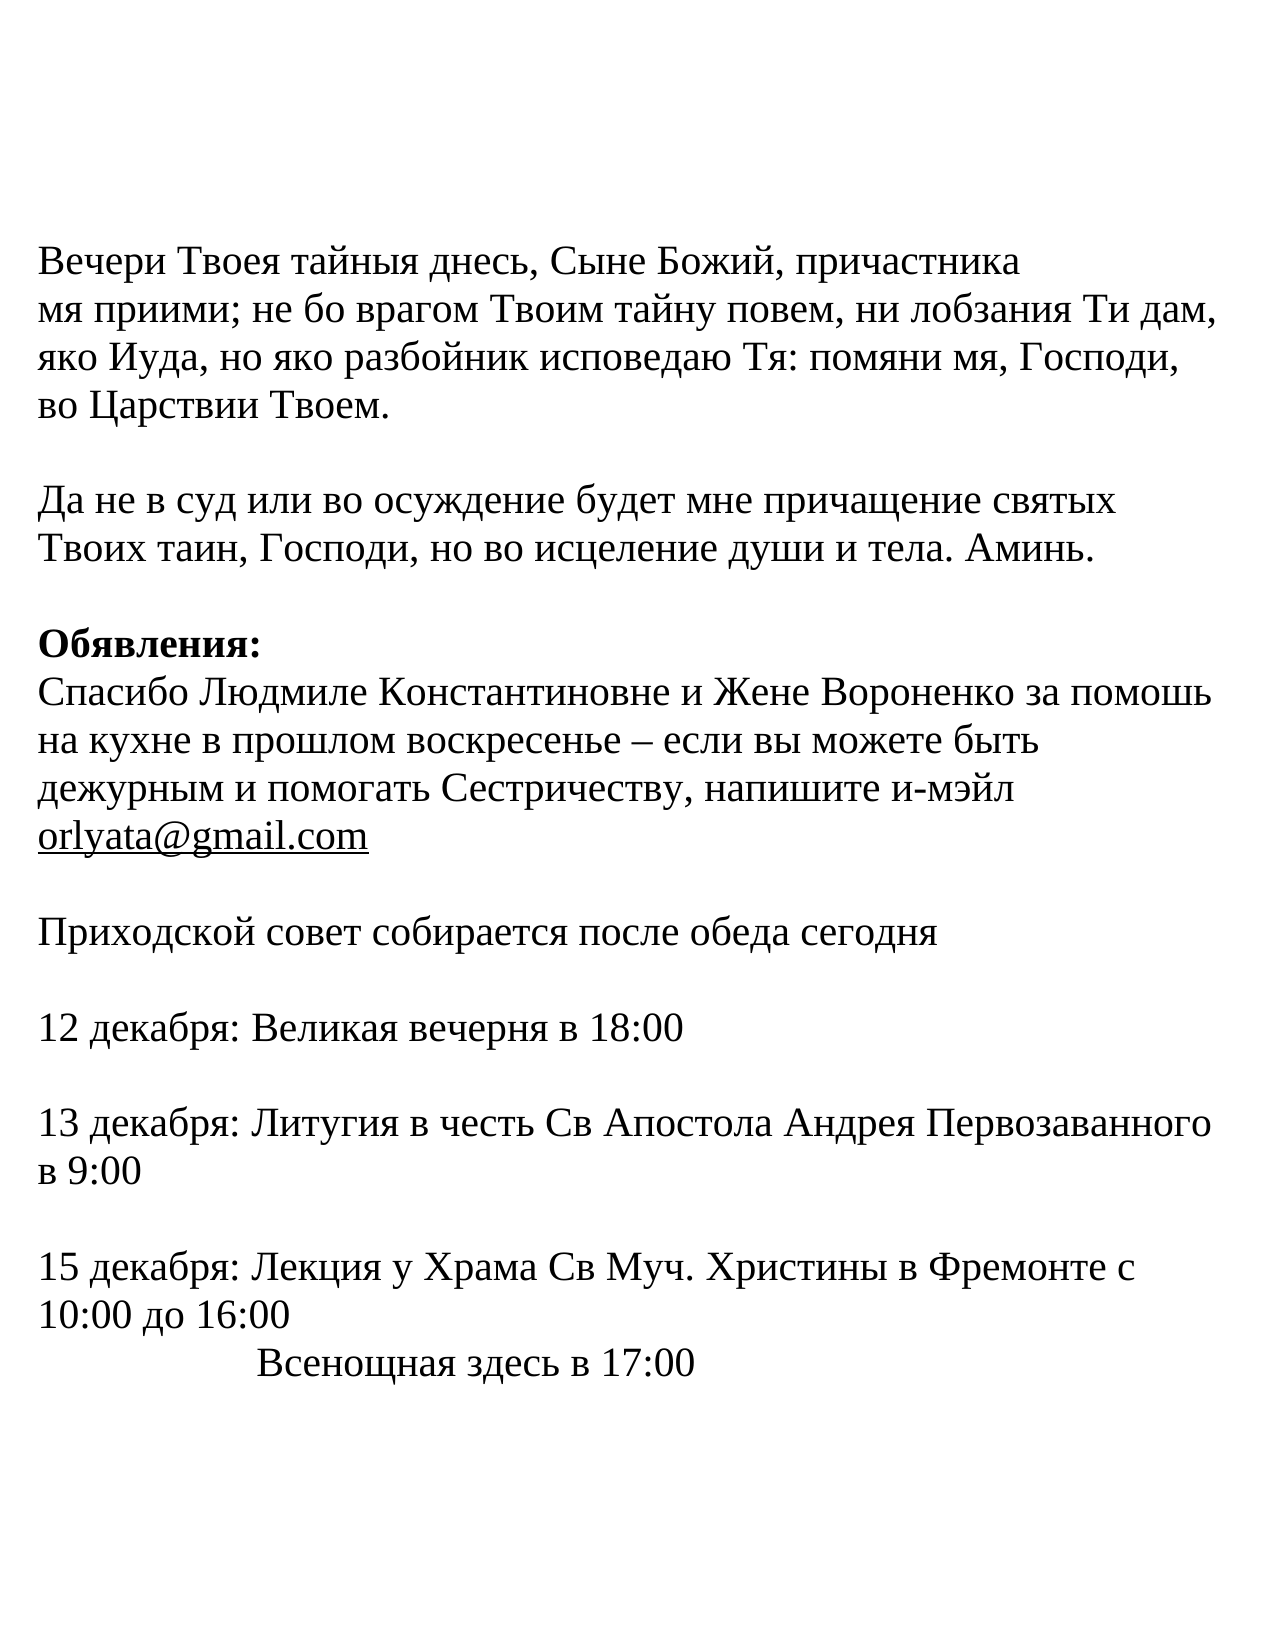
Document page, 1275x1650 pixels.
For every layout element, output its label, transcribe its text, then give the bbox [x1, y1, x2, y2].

text Приходской совет собирается после обеда сегодня [37, 906, 1228, 954]
text Спасибо Людмиле Константиновне и Жене Вороненко за помошь на кухне в прошлом воскресенье – если вы можете быть дежурным и помогать Сестричеству, напишите и-мэйл orlyata@gmail.com [37, 667, 1228, 858]
text 15 декабря: Лекция у Храма Св Муч. Христины в Фремонте с 10:00 до 16:00 [37, 1242, 1228, 1337]
text Да не в суд или во осуждение будет мне причащение святых Твоих таин, Господи, но во исцеление души и тела. Аминь. [37, 475, 1228, 571]
text Всенощная здесь в 17:00 [37, 1337, 1228, 1385]
text Обявления: [37, 619, 1228, 667]
text Вечери Твоея тайныя днесь, Сыне Божий, причастника мя приими; не бо врагом Твоим тайну повем, ни лобзания Ти дам, яко Иуда, но яко разбойник исповедаю Тя: помяни мя, Господи, во Царствии Твоем. [37, 235, 1228, 427]
text 12 декабря: Великая вечерня в 18:00 [37, 1002, 1228, 1050]
text 13 декабря: Литугия в честь Св Апостола Андрея Первозаванного в 9:00 [37, 1098, 1228, 1194]
